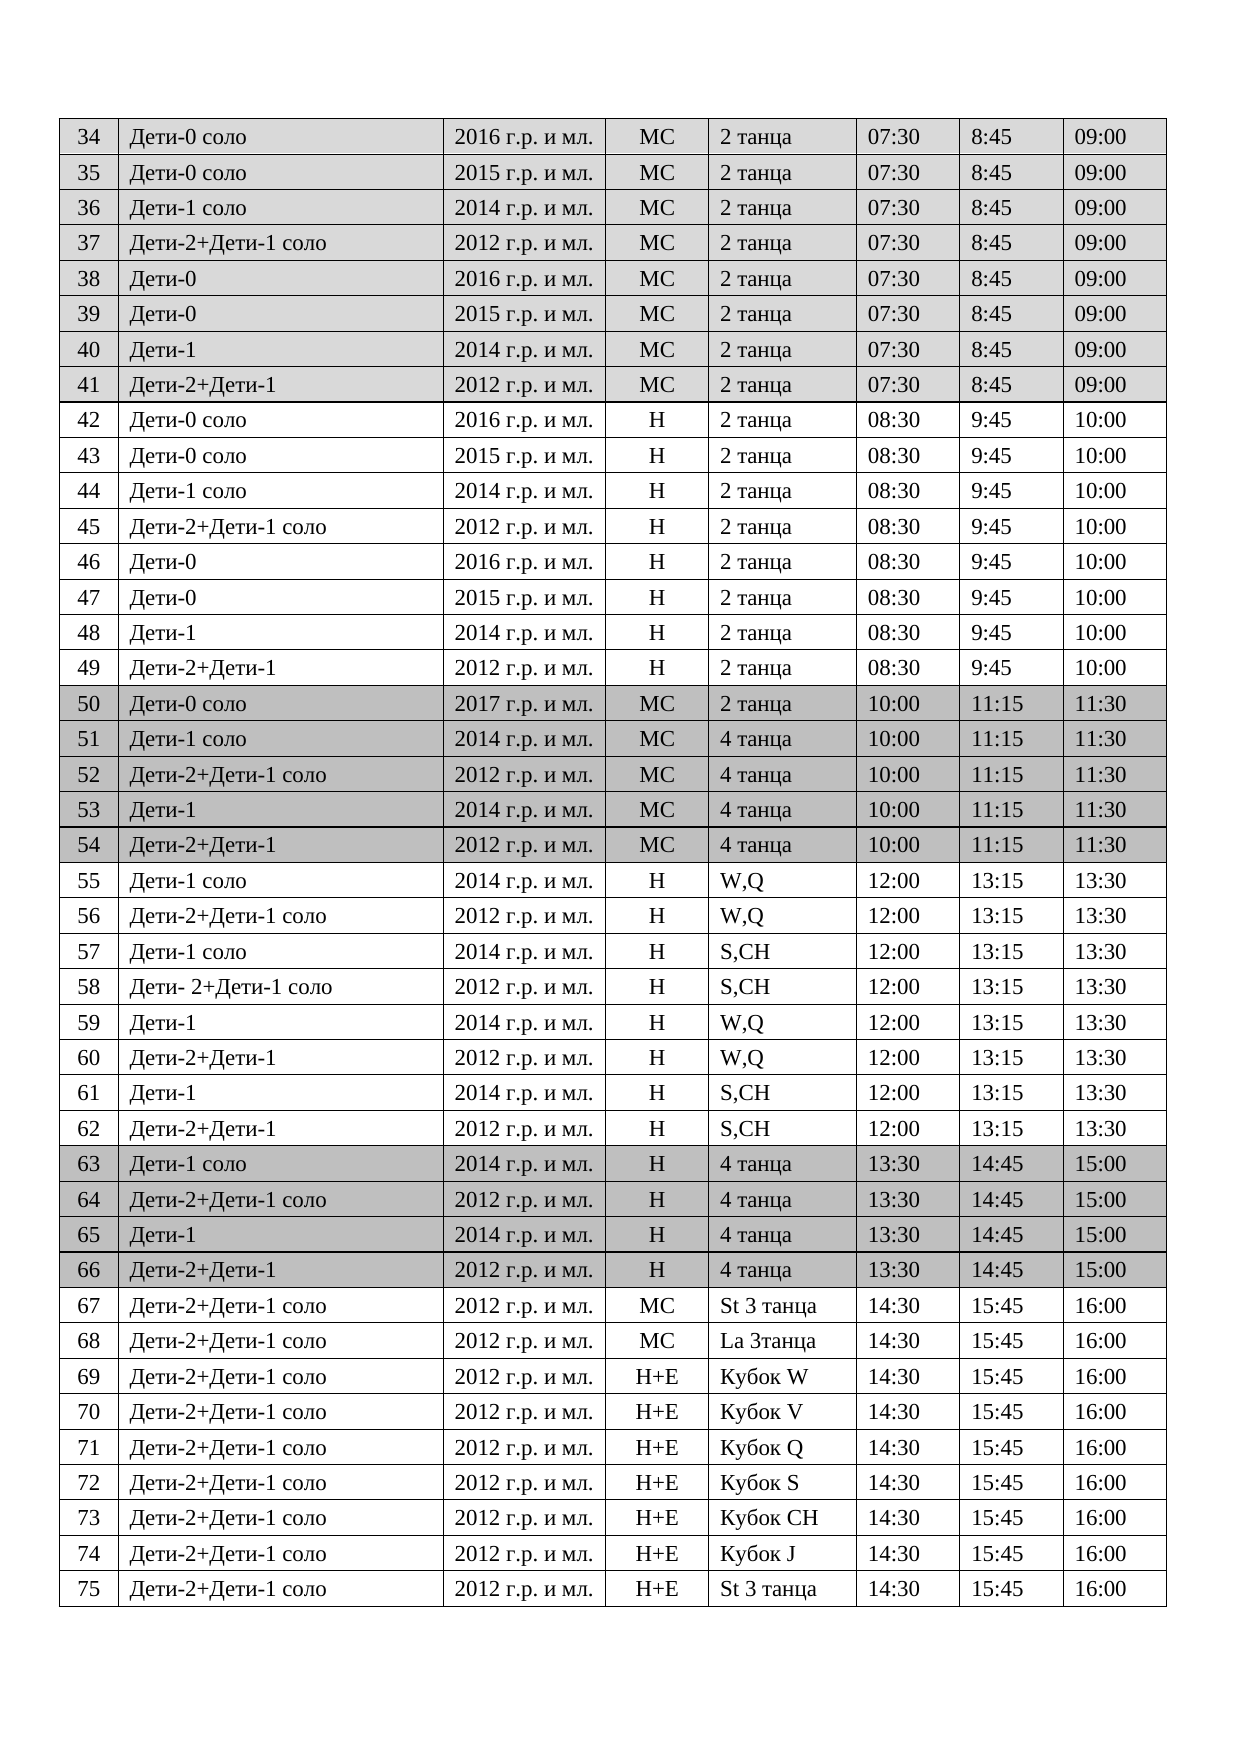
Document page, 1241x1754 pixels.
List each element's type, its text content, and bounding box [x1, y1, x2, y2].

table_cell Дети-0 [119, 544, 443, 578]
table_cell Н [606, 863, 708, 897]
table_cell 10:00 [857, 686, 959, 720]
table_cell 2012 г.р. и мл. [444, 650, 605, 685]
table_cell 9:45 [960, 544, 1063, 578]
table_cell 69 [60, 1359, 118, 1393]
table_cell 16:00 [1064, 1323, 1166, 1358]
table_cell 4 танца [709, 1253, 856, 1287]
table_cell 13:15 [960, 863, 1063, 897]
table_cell 75 [60, 1571, 118, 1606]
table_cell 74 [60, 1536, 118, 1570]
table_cell 15:00 [1064, 1253, 1166, 1287]
table_cell 9:45 [960, 473, 1063, 508]
table_cell 08:30 [857, 615, 959, 649]
table_cell Дети-2+Дети-1 соло [119, 1182, 443, 1216]
table_cell Дети-2+Дети-1 соло [119, 1288, 443, 1322]
table_cell 2 танца [709, 367, 856, 401]
table_cell МС [606, 1288, 708, 1322]
table_cell Н+Е [606, 1430, 708, 1464]
table_cell 38 [60, 261, 118, 295]
table_cell Дети-2+Дети-1 [119, 650, 443, 685]
table_cell 15:45 [960, 1536, 1063, 1570]
table_cell 56 [60, 898, 118, 933]
table_cell Дети-1 [119, 792, 443, 826]
table_cell 2012 г.р. и мл. [444, 1500, 605, 1535]
table_cell 10:00 [1064, 509, 1166, 543]
table_cell 14:30 [857, 1288, 959, 1322]
table_cell 15:45 [960, 1394, 1063, 1428]
table_cell 70 [60, 1394, 118, 1428]
table_cell Н [606, 615, 708, 649]
table_cell 2012 г.р. и мл. [444, 1359, 605, 1393]
table_cell 13:30 [857, 1253, 959, 1287]
table_cell 12:00 [857, 1075, 959, 1110]
table_cell 11:15 [960, 757, 1063, 791]
table_cell 34 [60, 119, 118, 153]
table_cell 12:00 [857, 934, 959, 968]
table_cell 10:00 [1064, 473, 1166, 508]
table_cell 4 танца [709, 1146, 856, 1181]
table_cell 13:30 [1064, 863, 1166, 897]
table_cell 2012 г.р. и мл. [444, 969, 605, 1003]
table_cell Н [606, 1075, 708, 1110]
table_cell 4 танца [709, 1217, 856, 1251]
table_cell 2014 г.р. и мл. [444, 1075, 605, 1110]
table_cell Дети-2+Дети-1 [119, 1253, 443, 1287]
table_cell 09:00 [1064, 119, 1166, 153]
table_cell Н [606, 934, 708, 968]
table_cell 11:15 [960, 686, 1063, 720]
table_cell 10:00 [1064, 650, 1166, 685]
table_cell 14:30 [857, 1465, 959, 1499]
table_cell 2017 г.р. и мл. [444, 686, 605, 720]
table_cell 2 танца [709, 509, 856, 543]
table_cell Н [606, 403, 708, 437]
table_cell 54 [60, 828, 118, 862]
table_cell 10:00 [1064, 438, 1166, 472]
table_cell 16:00 [1064, 1430, 1166, 1464]
table_cell 16:00 [1064, 1288, 1166, 1322]
table_cell 16:00 [1064, 1536, 1166, 1570]
table_cell W,Q [709, 863, 856, 897]
table_cell 11:30 [1064, 757, 1166, 791]
table_cell 8:45 [960, 119, 1063, 153]
table_cell 14:45 [960, 1182, 1063, 1216]
table_cell 2014 г.р. и мл. [444, 615, 605, 649]
table_cell St 3 танца [709, 1571, 856, 1606]
table_cell 15:45 [960, 1288, 1063, 1322]
table_cell Кубок J [709, 1536, 856, 1570]
table_cell 65 [60, 1217, 118, 1251]
table_cell Н+Е [606, 1571, 708, 1606]
table_cell Н+Е [606, 1359, 708, 1393]
table_cell 9:45 [960, 615, 1063, 649]
table_cell 2012 г.р. и мл. [444, 828, 605, 862]
table_cell W,Q [709, 1005, 856, 1039]
table_cell Дети-2+Дети-1 соло [119, 1536, 443, 1570]
table_cell W,Q [709, 1040, 856, 1074]
table_cell 36 [60, 190, 118, 224]
table_cell Н+Е [606, 1500, 708, 1535]
table_cell S,CH [709, 969, 856, 1003]
table_cell 12:00 [857, 1005, 959, 1039]
table_cell 2012 г.р. и мл. [444, 898, 605, 933]
table_cell 9:45 [960, 580, 1063, 614]
table_cell 59 [60, 1005, 118, 1039]
table_cell 2015 г.р. и мл. [444, 438, 605, 472]
table_cell 16:00 [1064, 1500, 1166, 1535]
table_cell 2 танца [709, 155, 856, 189]
table_cell 2014 г.р. и мл. [444, 1146, 605, 1181]
table_cell Дети-0 [119, 580, 443, 614]
table_cell 41 [60, 367, 118, 401]
table_cell Дети-0 соло [119, 119, 443, 153]
table_cell МС [606, 225, 708, 260]
table_cell 08:30 [857, 650, 959, 685]
table_cell Н+Е [606, 1394, 708, 1428]
table_cell 15:00 [1064, 1182, 1166, 1216]
table_cell 07:30 [857, 119, 959, 153]
table_cell 66 [60, 1253, 118, 1287]
table_cell Дети-2+Дети-1 соло [119, 1430, 443, 1464]
table_cell Дети-0 соло [119, 403, 443, 437]
table_cell 8:45 [960, 190, 1063, 224]
table_cell МС [606, 828, 708, 862]
table_cell 9:45 [960, 650, 1063, 685]
table_cell 2012 г.р. и мл. [444, 1288, 605, 1322]
table_cell 51 [60, 721, 118, 756]
table_cell 50 [60, 686, 118, 720]
table_cell 57 [60, 934, 118, 968]
table_cell 14:45 [960, 1253, 1063, 1287]
table_cell МС [606, 686, 708, 720]
table_cell Дети-1 [119, 1005, 443, 1039]
table_cell 4 танца [709, 757, 856, 791]
table_cell 07:30 [857, 332, 959, 366]
table_cell 15:45 [960, 1359, 1063, 1393]
table_cell 42 [60, 403, 118, 437]
table_cell 08:30 [857, 580, 959, 614]
table_cell 2012 г.р. и мл. [444, 1394, 605, 1428]
table_cell 07:30 [857, 261, 959, 295]
table_cell Дети-0 соло [119, 438, 443, 472]
table_cell 49 [60, 650, 118, 685]
table_cell 14:45 [960, 1146, 1063, 1181]
table_cell W,Q [709, 898, 856, 933]
table_cell 9:45 [960, 403, 1063, 437]
table_cell 13:30 [1064, 1040, 1166, 1074]
table_cell 2016 г.р. и мл. [444, 544, 605, 578]
table_cell 14:30 [857, 1571, 959, 1606]
table_cell 13:30 [857, 1217, 959, 1251]
table_cell 2015 г.р. и мл. [444, 155, 605, 189]
table_cell 13:15 [960, 969, 1063, 1003]
table_cell 15:45 [960, 1323, 1063, 1358]
table_cell 16:00 [1064, 1394, 1166, 1428]
table_cell 10:00 [857, 828, 959, 862]
table_cell Дети-2+Дети-1 соло [119, 1394, 443, 1428]
table_cell S,CH [709, 934, 856, 968]
table_cell 07:30 [857, 225, 959, 260]
table_cell Кубок Q [709, 1430, 856, 1464]
table_cell 13:30 [1064, 969, 1166, 1003]
table_cell 10:00 [1064, 403, 1166, 437]
table_cell Дети-2+Дети-1 соло [119, 1500, 443, 1535]
table_cell 8:45 [960, 296, 1063, 331]
table_cell 55 [60, 863, 118, 897]
table_cell 13:30 [857, 1182, 959, 1216]
table_cell Дети-2+Дети-1 соло [119, 898, 443, 933]
table_cell 43 [60, 438, 118, 472]
table_cell 12:00 [857, 969, 959, 1003]
table_cell 07:30 [857, 367, 959, 401]
table_cell Кубок S [709, 1465, 856, 1499]
table_cell 13:30 [1064, 898, 1166, 933]
table_cell Н [606, 1182, 708, 1216]
table_cell 2012 г.р. и мл. [444, 1465, 605, 1499]
table_cell Дети-1 [119, 615, 443, 649]
table_cell 2014 г.р. и мл. [444, 190, 605, 224]
table_cell 2014 г.р. и мл. [444, 1005, 605, 1039]
table_cell 2 танца [709, 332, 856, 366]
table_cell 2 танца [709, 296, 856, 331]
table_cell Дети-2+Дети-1 соло [119, 509, 443, 543]
table_cell 13:30 [857, 1146, 959, 1181]
table_cell Дети-2+Дети-1 соло [119, 1465, 443, 1499]
table_cell Дети-1 соло [119, 473, 443, 508]
table_cell Н [606, 1111, 708, 1145]
table_cell Дети-2+Дети-1 [119, 828, 443, 862]
table_cell 14:30 [857, 1394, 959, 1428]
table_cell 2012 г.р. и мл. [444, 225, 605, 260]
table_cell 2016 г.р. и мл. [444, 119, 605, 153]
table_cell 35 [60, 155, 118, 189]
table_cell 07:30 [857, 190, 959, 224]
table_cell МС [606, 721, 708, 756]
table_cell 11:15 [960, 792, 1063, 826]
table_cell 08:30 [857, 473, 959, 508]
table_cell 14:30 [857, 1323, 959, 1358]
table_cell 72 [60, 1465, 118, 1499]
table_cell 64 [60, 1182, 118, 1216]
table_cell 44 [60, 473, 118, 508]
table_cell 4 танца [709, 1182, 856, 1216]
table_cell 73 [60, 1500, 118, 1535]
table_cell 2012 г.р. и мл. [444, 1536, 605, 1570]
table_cell Дети-0 [119, 261, 443, 295]
table_cell 2 танца [709, 119, 856, 153]
table_cell 2 танца [709, 615, 856, 649]
table_cell 2016 г.р. и мл. [444, 403, 605, 437]
table_cell 2012 г.р. и мл. [444, 1040, 605, 1074]
table_cell S,CH [709, 1075, 856, 1110]
table_cell 11:30 [1064, 686, 1166, 720]
table_cell Н [606, 1005, 708, 1039]
table_cell МС [606, 1323, 708, 1358]
table_cell 2015 г.р. и мл. [444, 580, 605, 614]
table_cell 40 [60, 332, 118, 366]
table_cell Дети-2+Дети-1 [119, 1040, 443, 1074]
table_cell 2012 г.р. и мл. [444, 1323, 605, 1358]
table_cell 2 танца [709, 580, 856, 614]
table_cell Н [606, 473, 708, 508]
table_cell 2 танца [709, 261, 856, 295]
table_cell 2 танца [709, 650, 856, 685]
table_cell 15:45 [960, 1430, 1063, 1464]
table_cell 10:00 [857, 721, 959, 756]
table_cell 08:30 [857, 403, 959, 437]
table_cell 2014 г.р. и мл. [444, 863, 605, 897]
table_cell 2 танца [709, 473, 856, 508]
table_cell Дети-1 [119, 1217, 443, 1251]
table_cell 2012 г.р. и мл. [444, 1253, 605, 1287]
table_cell 48 [60, 615, 118, 649]
table_cell 15:45 [960, 1500, 1063, 1535]
table_cell 10:00 [1064, 580, 1166, 614]
table_cell 15:00 [1064, 1146, 1166, 1181]
table_cell 2 танца [709, 403, 856, 437]
table_cell Дети-1 [119, 332, 443, 366]
table_cell 09:00 [1064, 296, 1166, 331]
table_cell 39 [60, 296, 118, 331]
table_cell 60 [60, 1040, 118, 1074]
table_cell МС [606, 332, 708, 366]
table_cell МС [606, 261, 708, 295]
table_cell 4 танца [709, 828, 856, 862]
table_cell 2014 г.р. и мл. [444, 473, 605, 508]
table_cell 07:30 [857, 155, 959, 189]
table_cell 8:45 [960, 155, 1063, 189]
table_cell Дети-1 соло [119, 721, 443, 756]
table_cell 12:00 [857, 1040, 959, 1074]
table_cell Н+Е [606, 1465, 708, 1499]
table_cell 63 [60, 1146, 118, 1181]
table_cell Дети-0 [119, 296, 443, 331]
table_cell Дети-2+Дети-1 [119, 1111, 443, 1145]
table_cell 15:45 [960, 1465, 1063, 1499]
table_cell 14:30 [857, 1500, 959, 1535]
table_cell 4 танца [709, 792, 856, 826]
table_cell Дети-2+Дети-1 соло [119, 757, 443, 791]
table_cell Н [606, 580, 708, 614]
table_cell 47 [60, 580, 118, 614]
table_cell Н [606, 438, 708, 472]
table_cell МС [606, 367, 708, 401]
table_cell 13:30 [1064, 1005, 1166, 1039]
table_cell Дети-1 соло [119, 1146, 443, 1181]
table_cell 14:30 [857, 1430, 959, 1464]
table_cell 2 танца [709, 190, 856, 224]
table_cell 8:45 [960, 261, 1063, 295]
table_cell 14:45 [960, 1217, 1063, 1251]
table_cell 2012 г.р. и мл. [444, 1430, 605, 1464]
table_cell 62 [60, 1111, 118, 1145]
table_cell 08:30 [857, 544, 959, 578]
table_cell 2012 г.р. и мл. [444, 757, 605, 791]
table_cell 09:00 [1064, 261, 1166, 295]
table_cell Кубок CH [709, 1500, 856, 1535]
table_cell Дети-2+Дети-1 соло [119, 1323, 443, 1358]
table_cell 2016 г.р. и мл. [444, 261, 605, 295]
table_cell МС [606, 119, 708, 153]
table_cell Н [606, 1146, 708, 1181]
table_cell Н [606, 544, 708, 578]
table_cell 2014 г.р. и мл. [444, 934, 605, 968]
table_cell 8:45 [960, 225, 1063, 260]
table_cell 09:00 [1064, 190, 1166, 224]
table_cell 13:15 [960, 1005, 1063, 1039]
table_cell 15:45 [960, 1571, 1063, 1606]
table_cell 11:30 [1064, 828, 1166, 862]
table_cell Н [606, 1253, 708, 1287]
table_cell 09:00 [1064, 225, 1166, 260]
table_cell 09:00 [1064, 367, 1166, 401]
table_cell 2014 г.р. и мл. [444, 332, 605, 366]
table_cell Кубок V [709, 1394, 856, 1428]
table_cell 08:30 [857, 509, 959, 543]
table_cell S,CH [709, 1111, 856, 1145]
table_cell Дети-2+Дети-1 [119, 367, 443, 401]
table_cell 2014 г.р. и мл. [444, 792, 605, 826]
table_cell 13:15 [960, 1111, 1063, 1145]
table_cell 45 [60, 509, 118, 543]
table_cell 12:00 [857, 863, 959, 897]
table_cell St 3 танца [709, 1288, 856, 1322]
table_cell 52 [60, 757, 118, 791]
table_cell 10:00 [857, 792, 959, 826]
table_cell Дети-2+Дети-1 соло [119, 1359, 443, 1393]
table_cell Кубок W [709, 1359, 856, 1393]
table_cell 4 танца [709, 721, 856, 756]
table_cell 14:30 [857, 1359, 959, 1393]
table_cell 13:15 [960, 1040, 1063, 1074]
table_cell 2012 г.р. и мл. [444, 367, 605, 401]
table_cell 13:15 [960, 934, 1063, 968]
table_cell 13:30 [1064, 934, 1166, 968]
table_cell Дети- 2+Дети-1 соло [119, 969, 443, 1003]
table_cell 08:30 [857, 438, 959, 472]
table_cell 58 [60, 969, 118, 1003]
table_cell 2012 г.р. и мл. [444, 1182, 605, 1216]
table_cell МС [606, 792, 708, 826]
table_cell 16:00 [1064, 1359, 1166, 1393]
table_cell 46 [60, 544, 118, 578]
table_cell 14:30 [857, 1536, 959, 1570]
table_cell Н [606, 969, 708, 1003]
table_cell 2015 г.р. и мл. [444, 296, 605, 331]
table_cell 53 [60, 792, 118, 826]
table_cell Н [606, 1217, 708, 1251]
table_cell Дети-1 соло [119, 934, 443, 968]
table_cell 11:30 [1064, 721, 1166, 756]
table_cell Дети-1 [119, 1075, 443, 1110]
table_cell 61 [60, 1075, 118, 1110]
table_cell 68 [60, 1323, 118, 1358]
table_cell 11:15 [960, 721, 1063, 756]
table_cell 37 [60, 225, 118, 260]
table_cell МС [606, 296, 708, 331]
table_cell 2014 г.р. и мл. [444, 721, 605, 756]
table_cell Дети-2+Дети-1 соло [119, 225, 443, 260]
table_cell 12:00 [857, 1111, 959, 1145]
table_cell La 3танца [709, 1323, 856, 1358]
table_cell 10:00 [857, 757, 959, 791]
table_cell Дети-1 соло [119, 863, 443, 897]
table_cell 2012 г.р. и мл. [444, 509, 605, 543]
table_cell 2012 г.р. и мл. [444, 1571, 605, 1606]
table_cell 2 танца [709, 438, 856, 472]
table_cell 10:00 [1064, 544, 1166, 578]
table_cell 8:45 [960, 332, 1063, 366]
table_cell 13:30 [1064, 1111, 1166, 1145]
table_cell 2 танца [709, 544, 856, 578]
table_cell Дети-1 соло [119, 190, 443, 224]
table_cell Н [606, 898, 708, 933]
table_cell Дети-2+Дети-1 соло [119, 1571, 443, 1606]
table_cell 11:15 [960, 828, 1063, 862]
table_cell 10:00 [1064, 615, 1166, 649]
table_cell 09:00 [1064, 155, 1166, 189]
table_cell 13:15 [960, 1075, 1063, 1110]
table_cell Н [606, 1040, 708, 1074]
table_cell 2 танца [709, 225, 856, 260]
table_cell 13:30 [1064, 1075, 1166, 1110]
table_cell 67 [60, 1288, 118, 1322]
table_cell 2012 г.р. и мл. [444, 1111, 605, 1145]
table_cell 71 [60, 1430, 118, 1464]
table_cell H+E [606, 1536, 708, 1570]
table_cell 2014 г.р. и мл. [444, 1217, 605, 1251]
table_cell Дети-0 соло [119, 686, 443, 720]
table_cell 09:00 [1064, 332, 1166, 366]
table_cell 2 танца [709, 686, 856, 720]
table_cell Н [606, 650, 708, 685]
table_cell 9:45 [960, 438, 1063, 472]
table_cell 12:00 [857, 898, 959, 933]
table_cell МС [606, 757, 708, 791]
table_cell МС [606, 190, 708, 224]
table_cell МС [606, 155, 708, 189]
table_cell 11:30 [1064, 792, 1166, 826]
table_cell 16:00 [1064, 1465, 1166, 1499]
table_cell 9:45 [960, 509, 1063, 543]
table_cell 13:15 [960, 898, 1063, 933]
table_cell 15:00 [1064, 1217, 1166, 1251]
table_cell Н [606, 509, 708, 543]
table_cell Дети-0 соло [119, 155, 443, 189]
table_cell 8:45 [960, 367, 1063, 401]
table_cell 16:00 [1064, 1571, 1166, 1606]
table_cell 07:30 [857, 296, 959, 331]
